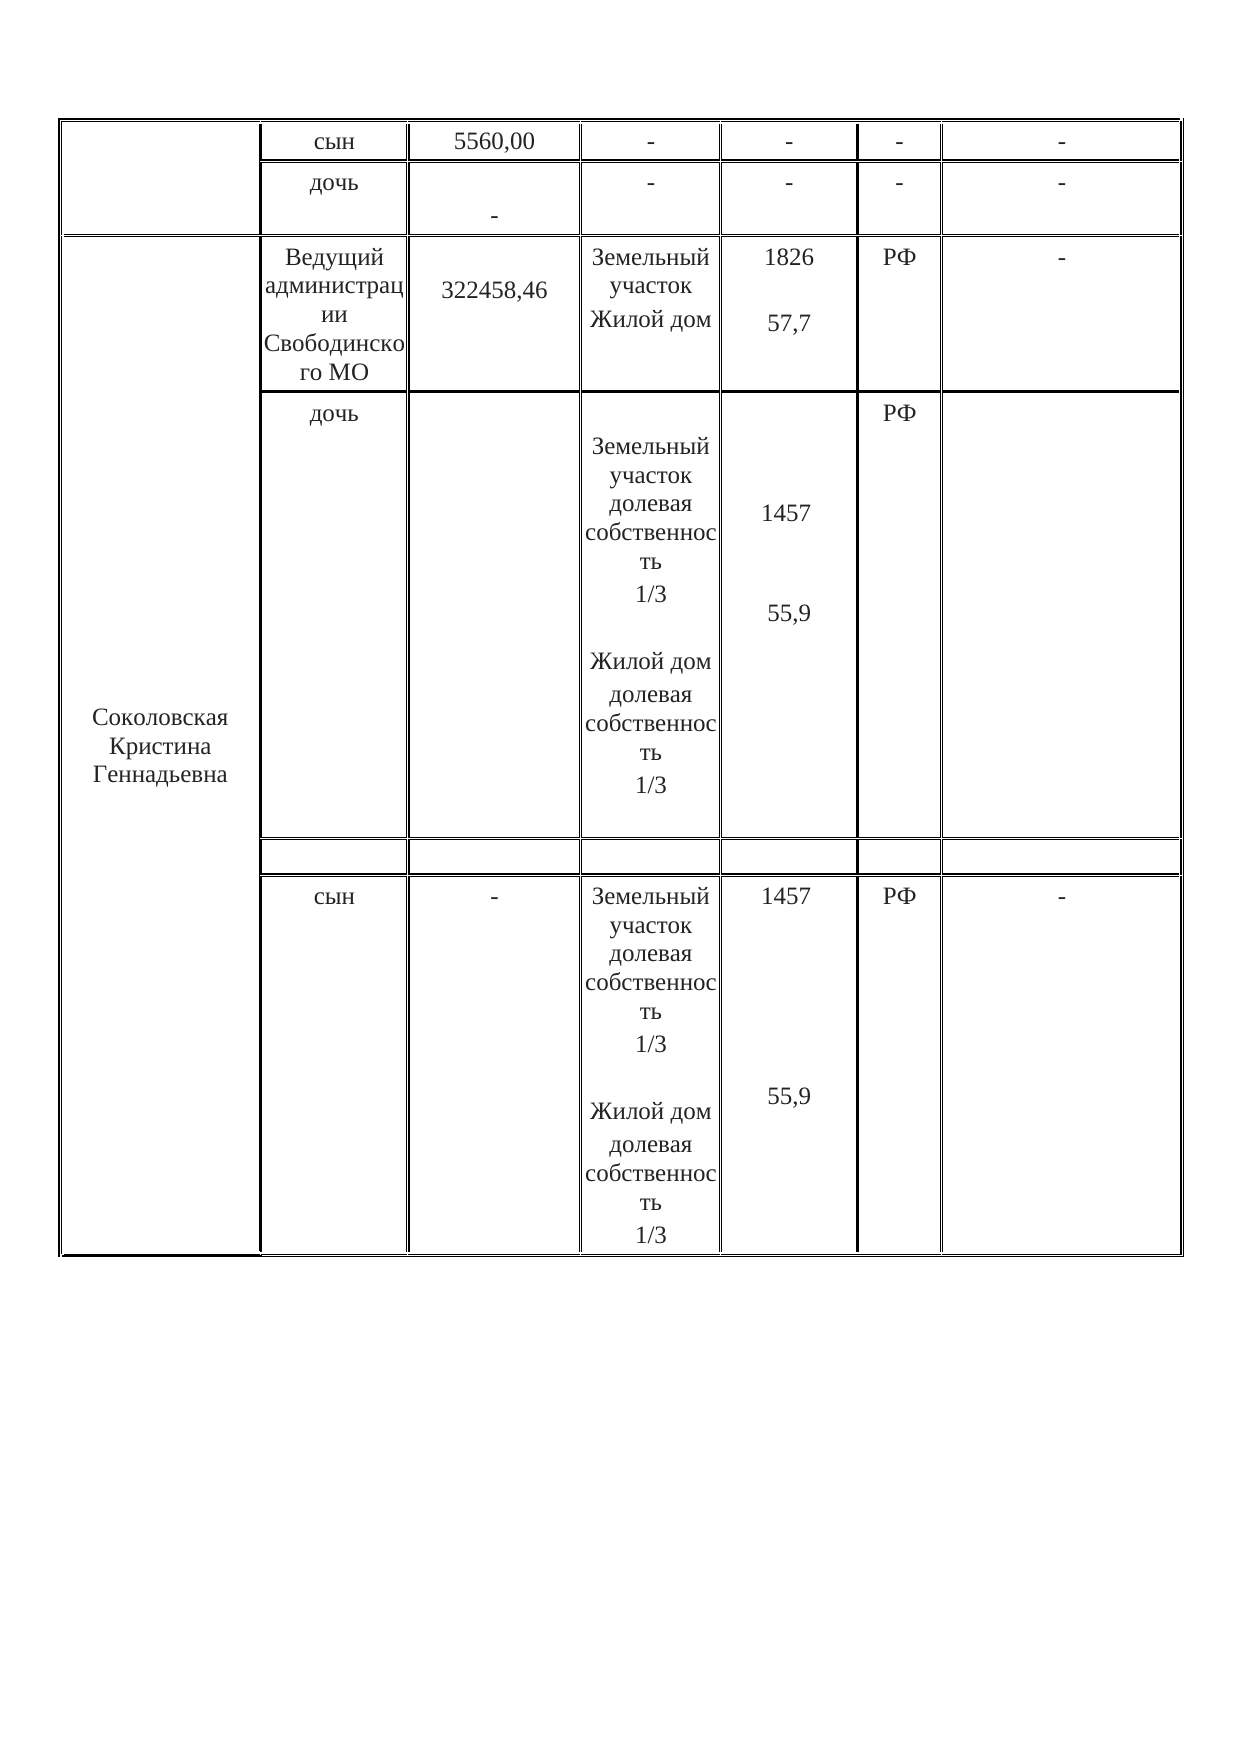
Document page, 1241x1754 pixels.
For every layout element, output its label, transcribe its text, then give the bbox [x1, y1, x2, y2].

table_cell - [942, 234, 1182, 390]
table_cell - [857, 122, 942, 159]
table_cell 1457 55,9 [722, 393, 856, 837]
table_cell Земельный участок долевая собственность 1/3 Жилой дом долевая собственность 1/3 [582, 393, 719, 837]
table_cell - [859, 163, 940, 234]
table_cell дочь [262, 393, 406, 837]
table_cell Земельный участок долевая собственность 1/3 Жилой дом долевая собственность 1/3 [581, 877, 721, 1253]
table_cell [410, 840, 579, 873]
table_cell [582, 840, 719, 873]
table_cell [722, 840, 856, 873]
table_cell [262, 840, 406, 873]
table_cell [943, 390, 1180, 837]
table_cell РФ [859, 393, 940, 837]
table_cell дочь [262, 163, 406, 234]
table_cell - [408, 877, 581, 1253]
table_cell - [943, 159, 1181, 234]
table_cell 1457 55,9 [721, 877, 857, 1253]
table_cell Ведущий администрации Свободинского МО [262, 237, 406, 390]
table_cell Земельный участок Жилой дом [582, 237, 719, 390]
table_cell [410, 393, 579, 837]
table_cell - [942, 873, 1181, 1253]
table_cell РФ [859, 237, 940, 390]
table_cell - [721, 122, 857, 159]
table_cell 5560,00 [408, 122, 581, 159]
table_cell [859, 840, 940, 873]
table_cell - [722, 163, 856, 234]
table_cell Соколовская Кристина Геннадьевна [60, 234, 260, 1253]
table_cell сын [260, 873, 408, 1253]
table_cell - [582, 163, 719, 234]
table_cell РФ [857, 877, 942, 1253]
table_cell - [942, 118, 1182, 159]
table_cell 322458,46 [410, 237, 579, 390]
table_cell сын [260, 120, 408, 159]
table_cell 1826 57,7 [722, 237, 856, 390]
table_cell [942, 837, 1182, 873]
table_cell - [581, 122, 721, 159]
table_cell - [410, 163, 579, 234]
